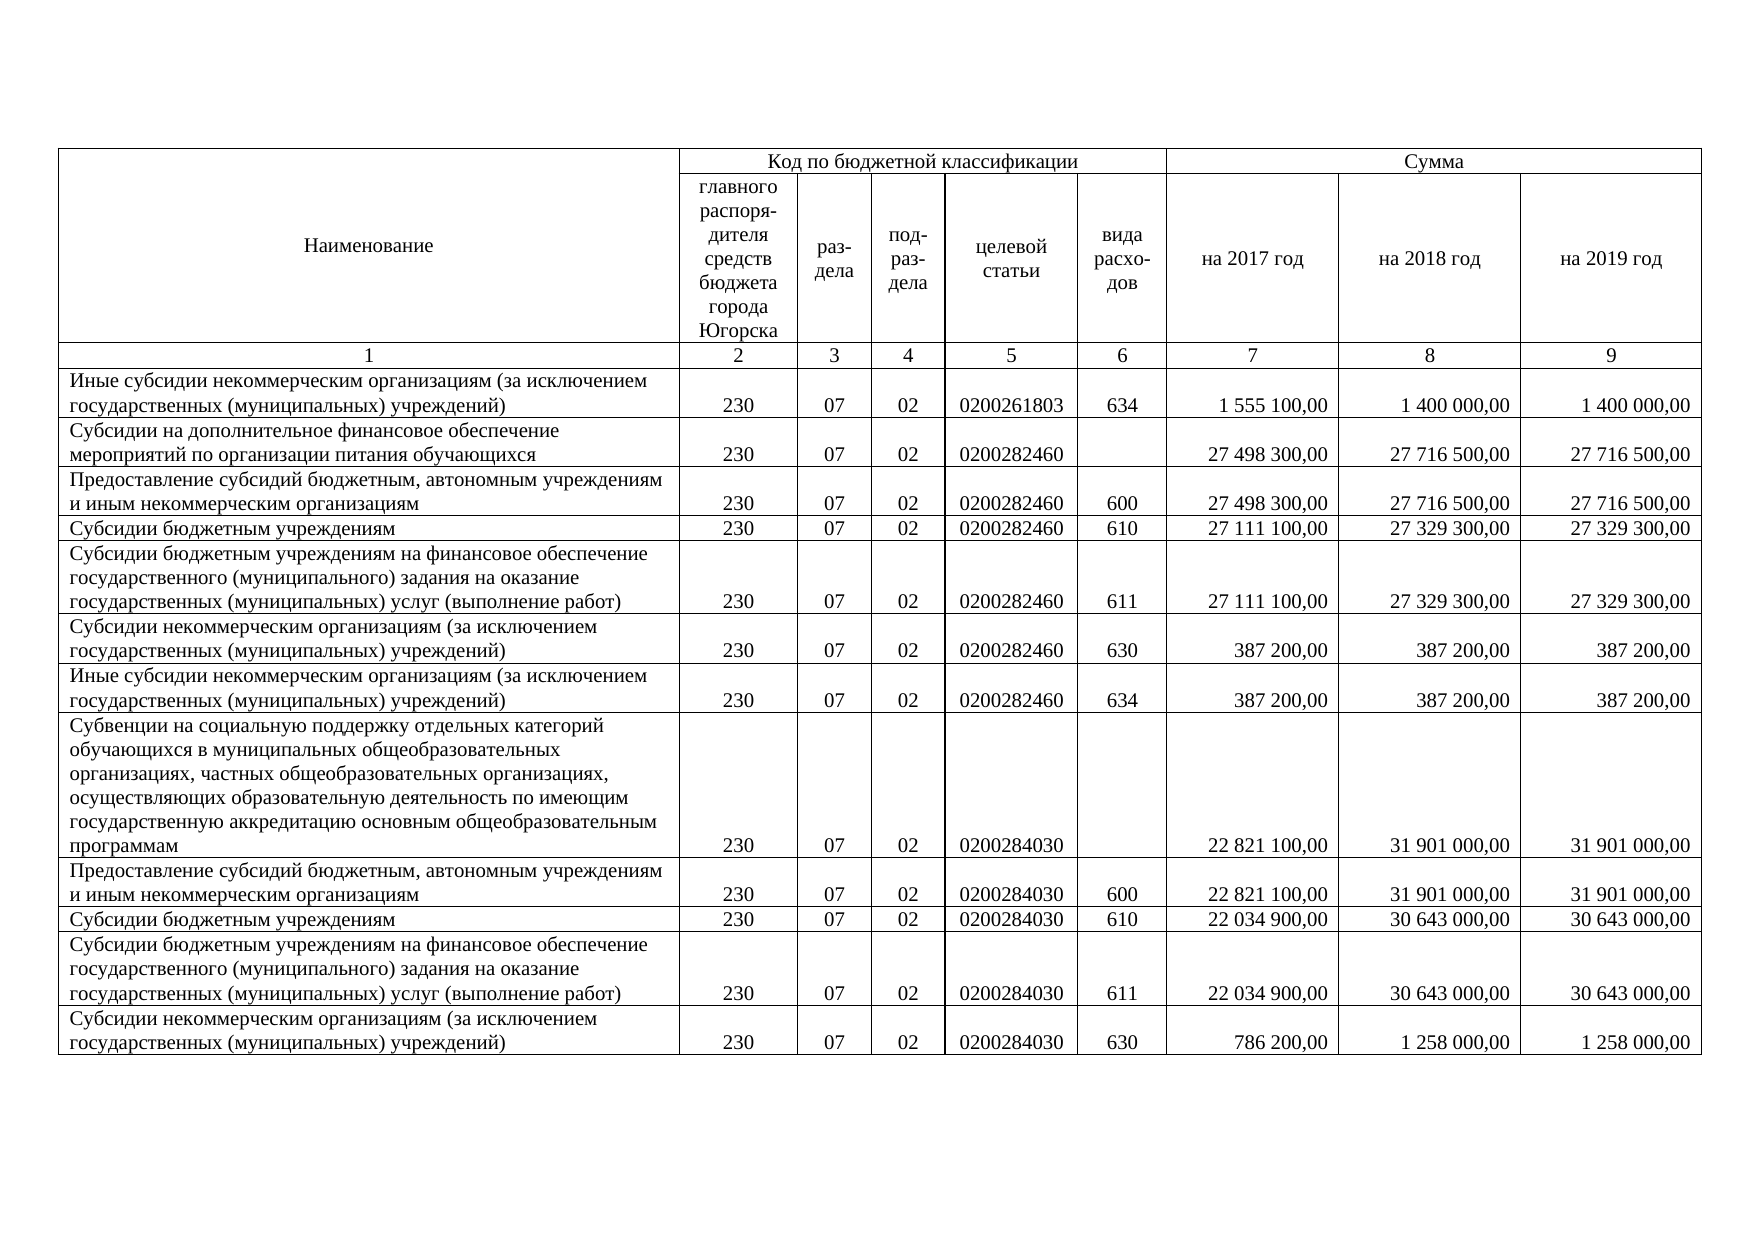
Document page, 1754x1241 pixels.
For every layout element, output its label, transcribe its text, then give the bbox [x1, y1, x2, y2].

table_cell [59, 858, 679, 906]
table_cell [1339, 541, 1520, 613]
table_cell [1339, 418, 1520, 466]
table_cell главного распоря-дителя средств бюджета города Югорска [680, 174, 797, 342]
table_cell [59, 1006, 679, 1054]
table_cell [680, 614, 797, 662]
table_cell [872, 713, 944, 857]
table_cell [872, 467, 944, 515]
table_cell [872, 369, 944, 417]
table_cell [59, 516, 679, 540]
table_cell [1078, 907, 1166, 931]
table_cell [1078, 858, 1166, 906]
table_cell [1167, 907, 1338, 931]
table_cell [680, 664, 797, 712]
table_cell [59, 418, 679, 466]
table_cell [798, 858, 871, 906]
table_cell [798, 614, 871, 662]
table_header Код по бюджетной классификации [680, 149, 1166, 173]
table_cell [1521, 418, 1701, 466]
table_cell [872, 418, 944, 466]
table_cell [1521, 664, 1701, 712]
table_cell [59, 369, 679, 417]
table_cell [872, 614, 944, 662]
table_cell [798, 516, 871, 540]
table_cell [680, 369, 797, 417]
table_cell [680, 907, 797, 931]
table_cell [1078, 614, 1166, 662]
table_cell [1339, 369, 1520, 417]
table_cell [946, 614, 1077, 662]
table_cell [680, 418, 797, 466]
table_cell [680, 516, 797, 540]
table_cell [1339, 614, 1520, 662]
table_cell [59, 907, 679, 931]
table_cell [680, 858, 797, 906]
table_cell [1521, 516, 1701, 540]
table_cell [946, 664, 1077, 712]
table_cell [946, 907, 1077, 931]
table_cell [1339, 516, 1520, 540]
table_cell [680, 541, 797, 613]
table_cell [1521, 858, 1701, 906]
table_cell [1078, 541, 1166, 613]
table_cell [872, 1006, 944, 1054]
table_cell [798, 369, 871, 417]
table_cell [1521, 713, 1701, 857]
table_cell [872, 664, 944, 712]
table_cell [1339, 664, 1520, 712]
table_cell на 2018 год [1339, 174, 1520, 342]
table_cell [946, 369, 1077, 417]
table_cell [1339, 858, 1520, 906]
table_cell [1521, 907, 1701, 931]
table_cell 8 [1339, 343, 1520, 367]
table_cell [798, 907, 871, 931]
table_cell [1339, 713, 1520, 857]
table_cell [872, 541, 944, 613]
table_cell 5 [946, 343, 1077, 367]
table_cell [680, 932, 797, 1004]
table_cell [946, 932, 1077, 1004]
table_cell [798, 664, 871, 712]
table_cell 1 [59, 343, 679, 367]
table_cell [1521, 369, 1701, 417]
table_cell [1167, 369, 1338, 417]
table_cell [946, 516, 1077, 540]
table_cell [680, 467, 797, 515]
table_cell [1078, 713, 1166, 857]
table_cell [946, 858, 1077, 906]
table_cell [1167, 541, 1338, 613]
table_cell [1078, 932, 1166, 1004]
table_cell 7 [1167, 343, 1338, 367]
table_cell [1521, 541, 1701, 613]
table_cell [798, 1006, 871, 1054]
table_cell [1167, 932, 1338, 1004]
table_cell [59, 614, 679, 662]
table_cell на 2017 год [1167, 174, 1338, 342]
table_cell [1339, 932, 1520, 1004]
table_header Сумма [1167, 149, 1701, 173]
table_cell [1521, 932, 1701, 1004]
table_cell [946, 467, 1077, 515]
table_cell на 2019 год [1521, 174, 1701, 342]
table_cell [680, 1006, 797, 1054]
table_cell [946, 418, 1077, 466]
table_header Наименование [59, 149, 679, 342]
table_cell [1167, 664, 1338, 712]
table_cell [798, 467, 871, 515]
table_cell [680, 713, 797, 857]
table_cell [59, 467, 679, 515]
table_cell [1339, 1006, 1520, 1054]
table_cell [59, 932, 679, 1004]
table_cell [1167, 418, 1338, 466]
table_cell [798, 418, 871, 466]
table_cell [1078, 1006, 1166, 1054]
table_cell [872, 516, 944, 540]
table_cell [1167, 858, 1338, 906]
table_cell 2 [680, 343, 797, 367]
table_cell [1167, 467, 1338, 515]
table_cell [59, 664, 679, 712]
table_cell 6 [1078, 343, 1166, 367]
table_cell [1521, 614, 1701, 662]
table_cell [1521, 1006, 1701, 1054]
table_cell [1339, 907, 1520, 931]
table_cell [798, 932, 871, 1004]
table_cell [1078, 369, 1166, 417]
table_cell целевой статьи [946, 174, 1077, 342]
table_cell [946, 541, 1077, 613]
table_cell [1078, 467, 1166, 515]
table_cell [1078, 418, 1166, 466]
table_cell 4 [872, 343, 944, 367]
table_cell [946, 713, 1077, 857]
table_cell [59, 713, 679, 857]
table_cell 3 [798, 343, 871, 367]
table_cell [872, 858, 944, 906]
table_cell вида расхо-дов [1078, 174, 1166, 342]
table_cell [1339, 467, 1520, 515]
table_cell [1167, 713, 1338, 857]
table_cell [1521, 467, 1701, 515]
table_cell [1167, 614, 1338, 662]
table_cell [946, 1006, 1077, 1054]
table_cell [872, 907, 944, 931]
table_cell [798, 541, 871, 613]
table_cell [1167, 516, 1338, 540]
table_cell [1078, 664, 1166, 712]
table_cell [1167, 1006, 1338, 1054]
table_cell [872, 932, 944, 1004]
table_cell 9 [1521, 343, 1701, 367]
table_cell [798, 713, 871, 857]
table_cell под-раз-дела [872, 174, 944, 342]
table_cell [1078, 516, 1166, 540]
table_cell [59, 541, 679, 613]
table_cell раз-дела [798, 174, 871, 342]
